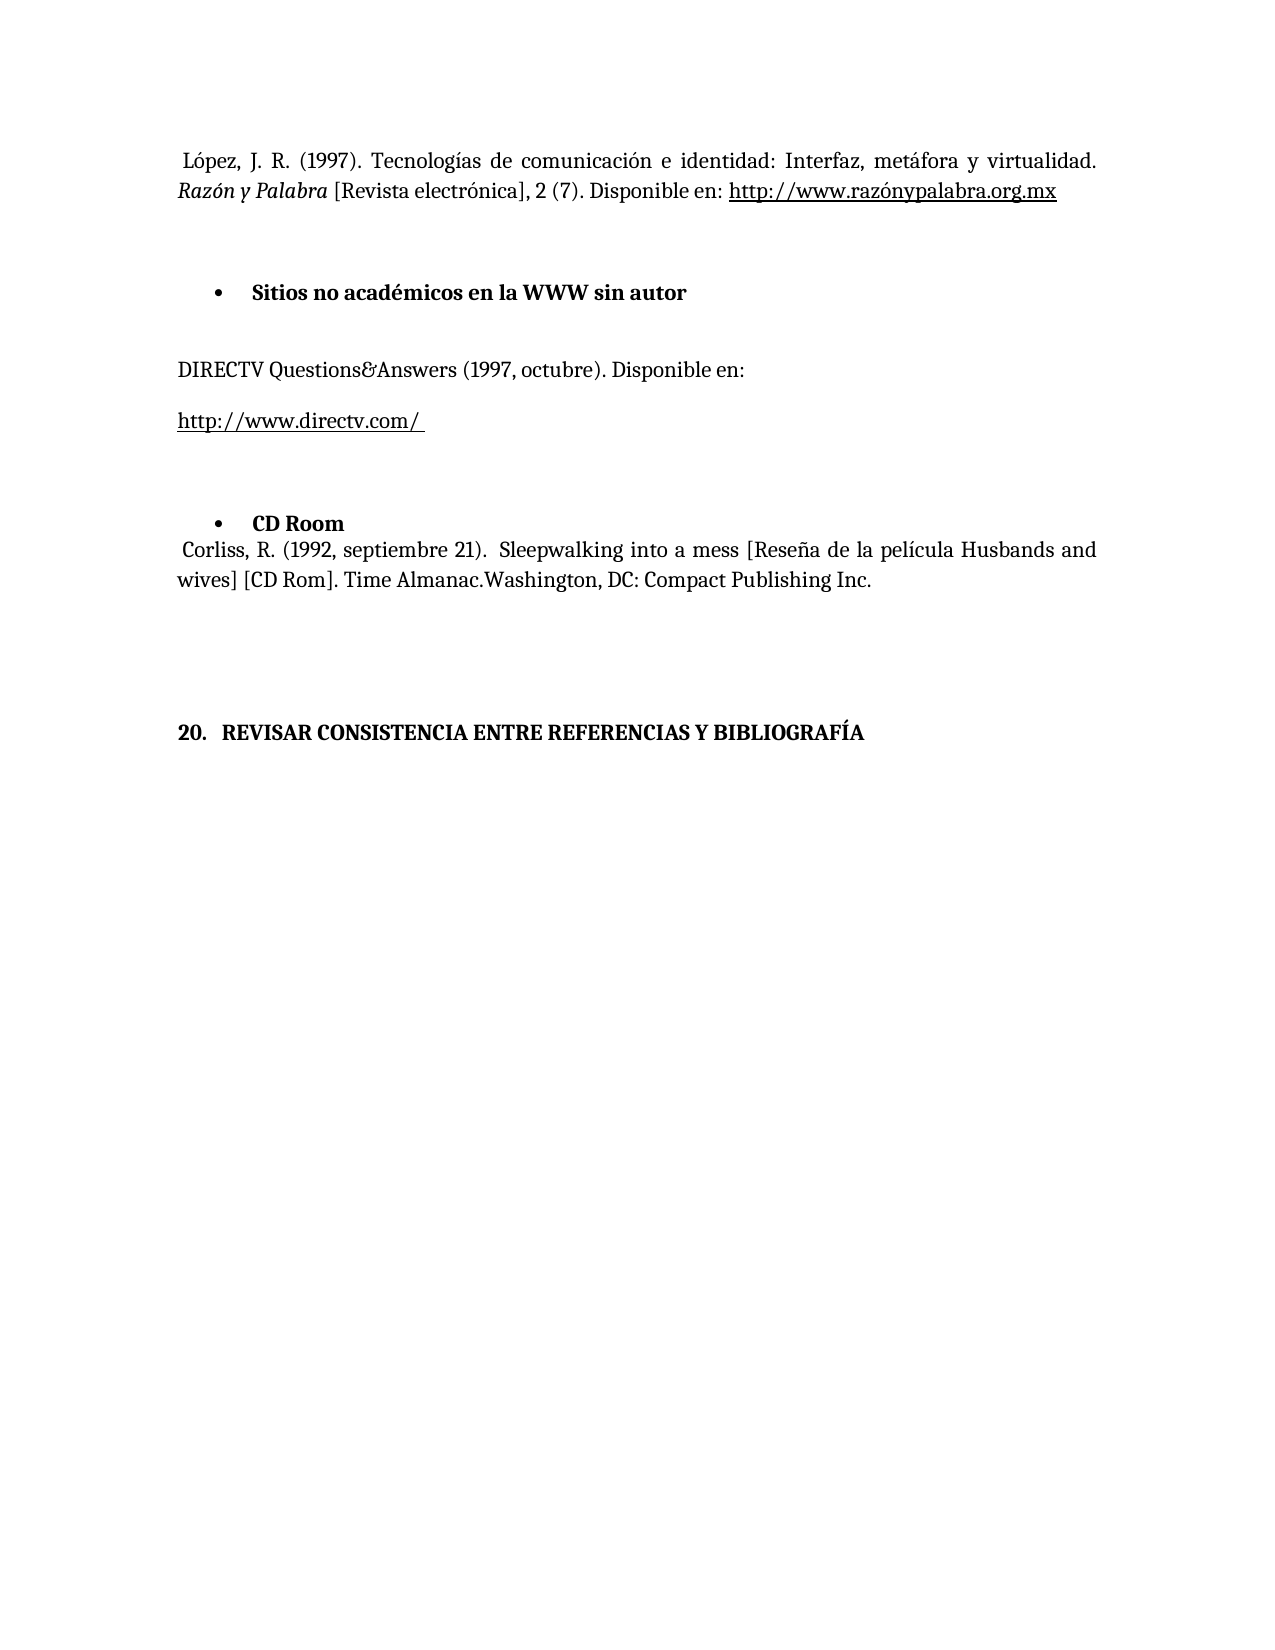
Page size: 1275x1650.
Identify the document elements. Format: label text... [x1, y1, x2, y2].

list Sitios no académicos en la WWW sin autor [215, 280, 1098, 306]
text DIRECTV Questions&Answers (1997, octubre). Disponible en: [177, 357, 1098, 384]
text Corliss, R. (1992, septiembre 21). Sleepwalking into a mess [Reseña de la película Husbands and wives] [CD Rom]. Time Almanac.Washington, DC: Compact Publishing Inc. [177, 537, 1098, 593]
list CD Room [215, 510, 1098, 537]
text López, J. R. (1997). Tecnologías de comunicación e identidad: Interfaz, metáfora y virtualidad. Razón y Palabra [Revista electrónica], 2 (7). Disponible en: http://www.razónypalabra.org.mx [177, 148, 1098, 204]
text http://www.directv.com/ [177, 408, 1098, 435]
list Revisar consistencia entre referencias y bibliografía [178, 720, 1098, 746]
